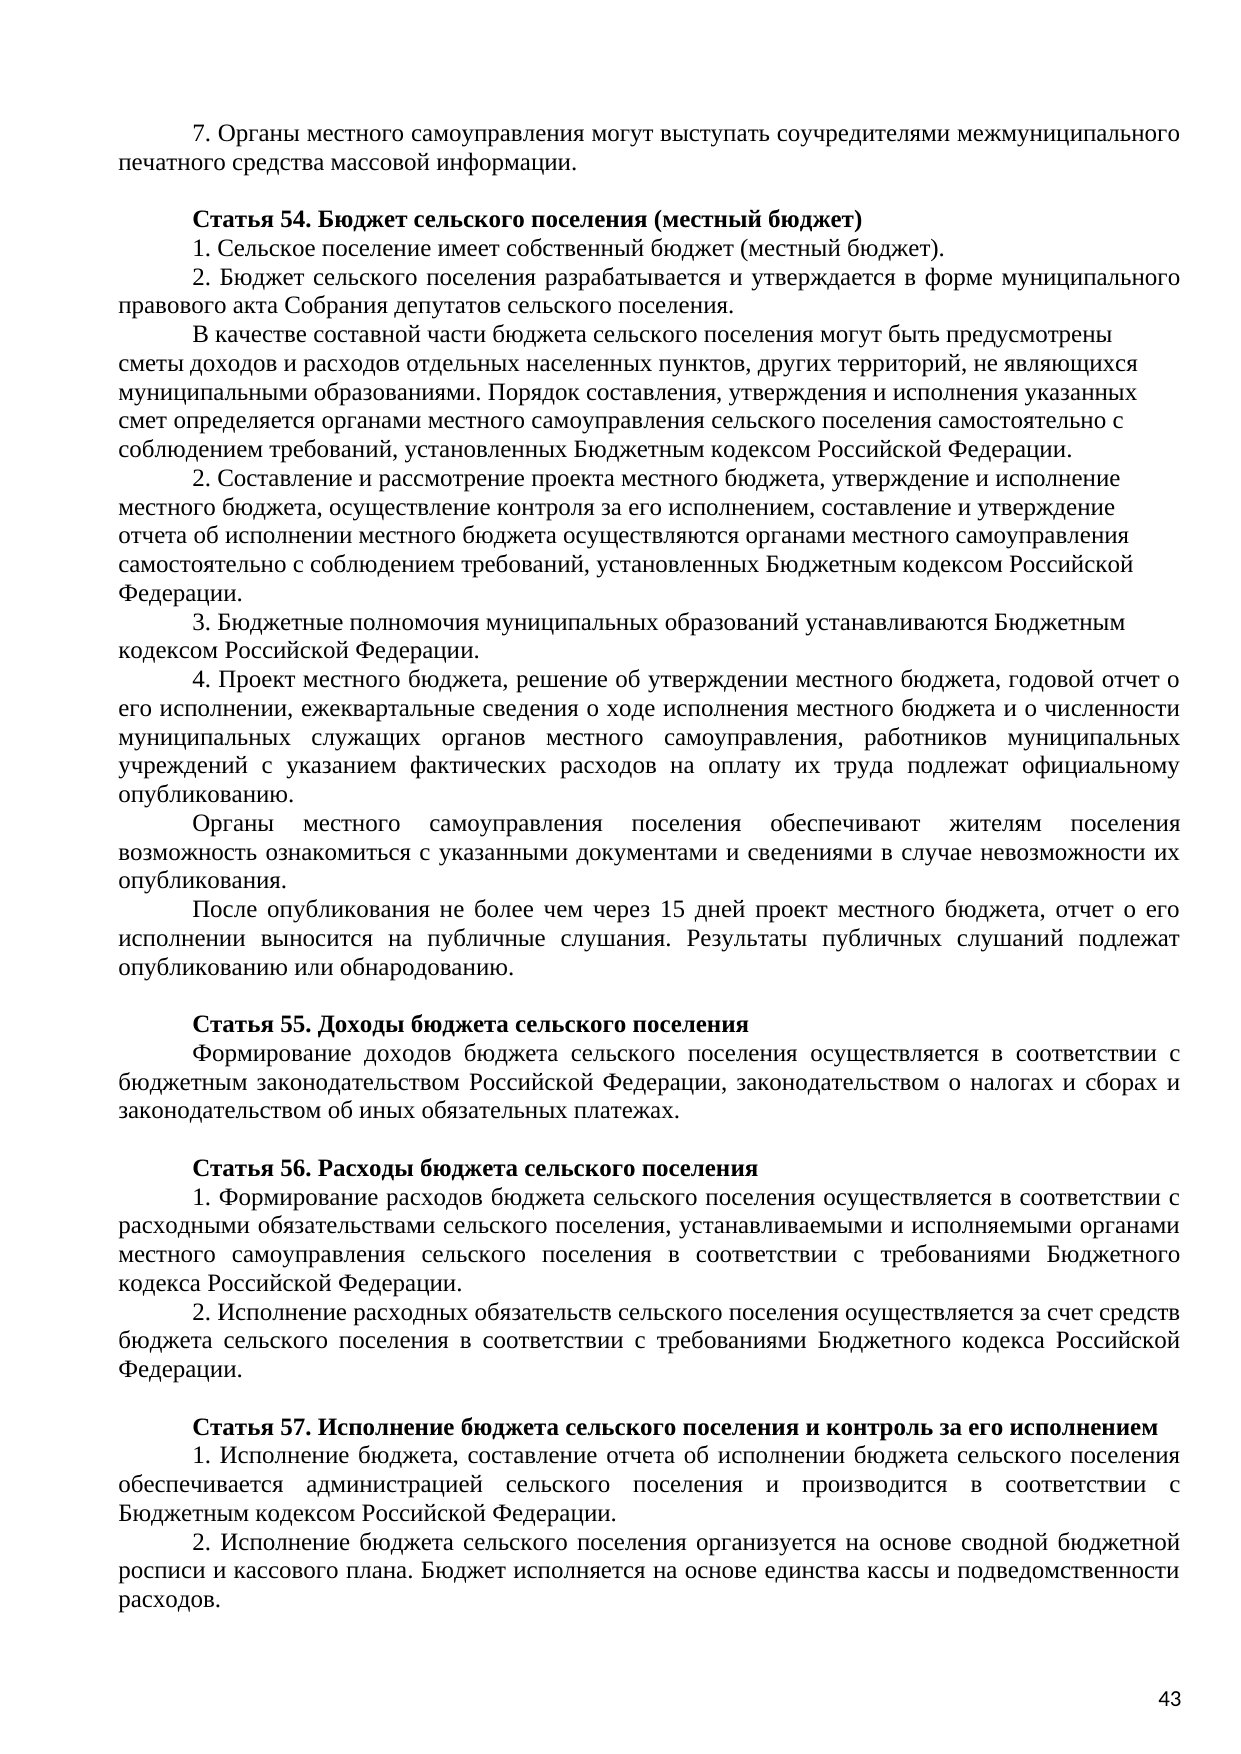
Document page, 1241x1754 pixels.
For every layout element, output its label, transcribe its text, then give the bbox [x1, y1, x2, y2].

text 1. Сельское поселение имеет собственный бюджет (местный бюджет). [118, 233, 1181, 262]
text После опубликования не более чем через 15 дней проект местного бюджета, отчет о его исполнении выносится на публичные слушания. Результаты публичных слушаний подлежат опубликованию или обнародованию. [118, 894, 1181, 981]
text Статья 55. Доходы бюджета сельского поселения [118, 1009, 1181, 1038]
text 2. Составление и рассмотрение проекта местного бюджета, утверждение и исполнение местного бюджета, осуществление контроля за его исполнением, составление и утверждение отчета об исполнении местного бюджета осуществляются органами местного самоуправления самостоятельно с соблюдением требований, установленных Бюджетным кодексом Российской Федерации. [118, 463, 1181, 607]
text Формирование доходов бюджета сельского поселения осуществляется в соответствии с бюджетным законодательством Российской Федерации, законодательством о налогах и сборах и законодательством об иных обязательных платежах. [118, 1038, 1181, 1124]
text Статья 56. Расходы бюджета сельского поселения [118, 1153, 1181, 1182]
text 2. Исполнение бюджета сельского поселения организуется на основе сводной бюджетной росписи и кассового плана. Бюджет исполняется на основе единства кассы и подведомственности расходов. [118, 1527, 1181, 1613]
text 1. Исполнение бюджета, составление отчета об исполнении бюджета сельского поселения обеспечивается администрацией сельского поселения и производится в соответствии с Бюджетным кодексом Российской Федерации. [118, 1441, 1181, 1527]
text 7. Органы местного самоуправления могут выступать соучредителями межмуниципального печатного средства массовой информации. [118, 118, 1181, 176]
text В качестве составной части бюджета сельского поселения могут быть предусмотрены сметы доходов и расходов отдельных населенных пунктов, других территорий, не являющихся муниципальными образованиями. Порядок составления, утверждения и исполнения указанных смет определяется органами местного самоуправления сельского поселения самостоятельно с соблюдением требований, установленных Бюджетным кодексом Российской Федерации. [118, 319, 1181, 463]
text Органы местного самоуправления поселения обеспечивают жителям поселения возможность ознакомиться с указанными документами и сведениями в случае невозможности их опубликования. [118, 808, 1181, 894]
text Статья 54. Бюджет сельского поселения (местный бюджет) [118, 204, 1181, 233]
text Статья 57. Исполнение бюджета сельского поселения и контроль за его исполнением [118, 1412, 1181, 1441]
text 4. Проект местного бюджета, решение об утверждении местного бюджета, годовой отчет о его исполнении, ежеквартальные сведения о ходе исполнения местного бюджета и о численности муниципальных служащих органов местного самоуправления, работников муниципальных учреждений с указанием фактических расходов на оплату их труда подлежат официальному опубликованию. [118, 664, 1181, 808]
text 1. Формирование расходов бюджета сельского поселения осуществляется в соответствии с расходными обязательствами сельского поселения, устанавливаемыми и исполняемыми органами местного самоуправления сельского поселения в соответствии с требованиями Бюджетного кодекса Российской Федерации. [118, 1182, 1181, 1297]
text 3. Бюджетные полномочия муниципальных образований устанавливаются Бюджетным кодексом Российской Федерации. [118, 607, 1181, 664]
text 2. Исполнение расходных обязательств сельского поселения осуществляется за счет средств бюджета сельского поселения в соответствии с требованиями Бюджетного кодекса Российской Федерации. [118, 1297, 1181, 1383]
text 2. Бюджет сельского поселения разрабатывается и утверждается в форме муниципального правового акта Собрания депутатов сельского поселения. [118, 262, 1181, 319]
